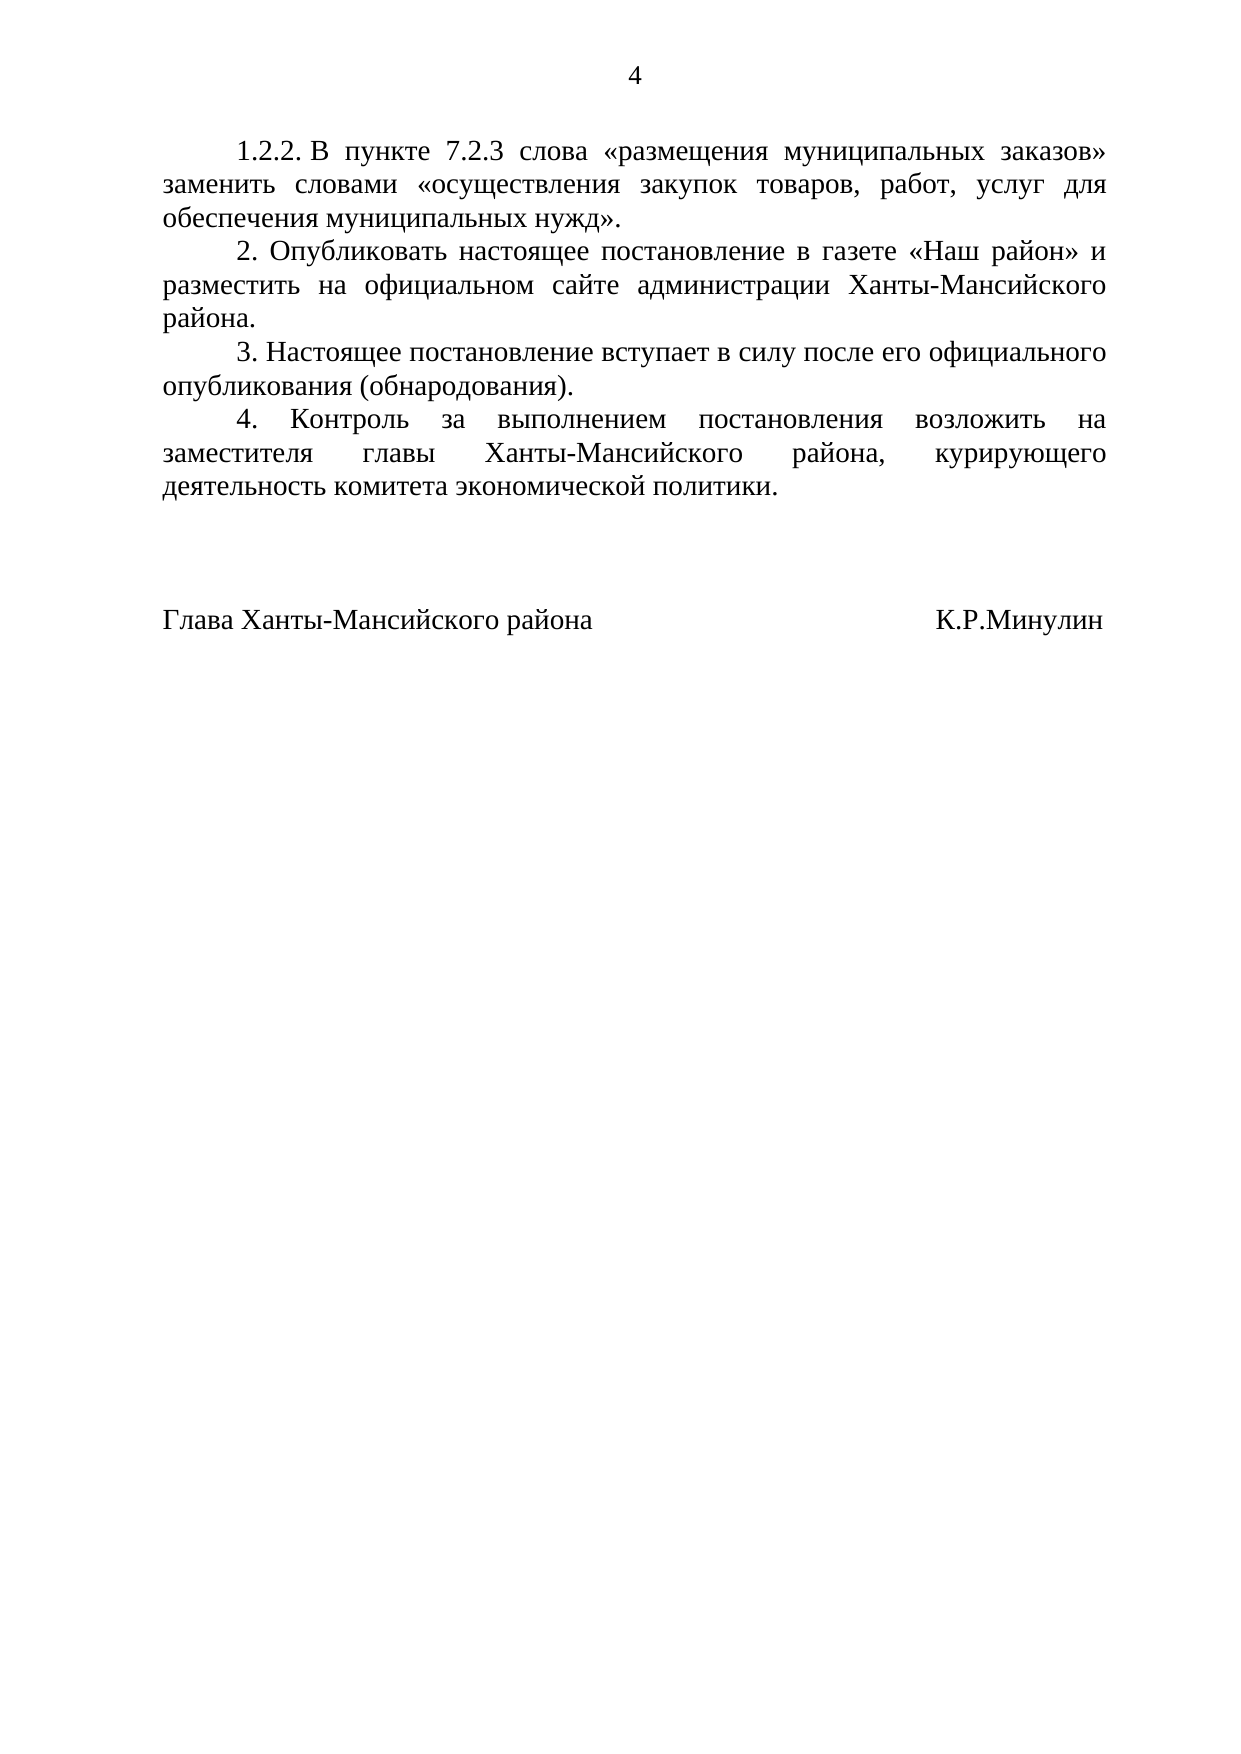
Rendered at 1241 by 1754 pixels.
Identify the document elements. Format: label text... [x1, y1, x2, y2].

list В пункте 7.2.3 слова «размещения муниципальных заказов» заменить словами «осуществления закупок товаров, работ, услуг для обеспечения муниципальных нужд». [162, 133, 1107, 233]
text 4. Контроль за выполнением постановления возложить на заместителя главы Ханты-Мансийского района, курирующего деятельность комитета экономической политики. [162, 401, 1107, 502]
text 3. Настоящее постановление вступает в силу после его официального опубликования (обнародования). [162, 334, 1107, 401]
text Глава Ханты-Мансийского района К.Р.Минулин [162, 602, 1107, 636]
text 2. Опубликовать настоящее постановление в газете «Наш район» и разместить на официальном сайте администрации Ханты-Мансийского района. [162, 233, 1107, 334]
